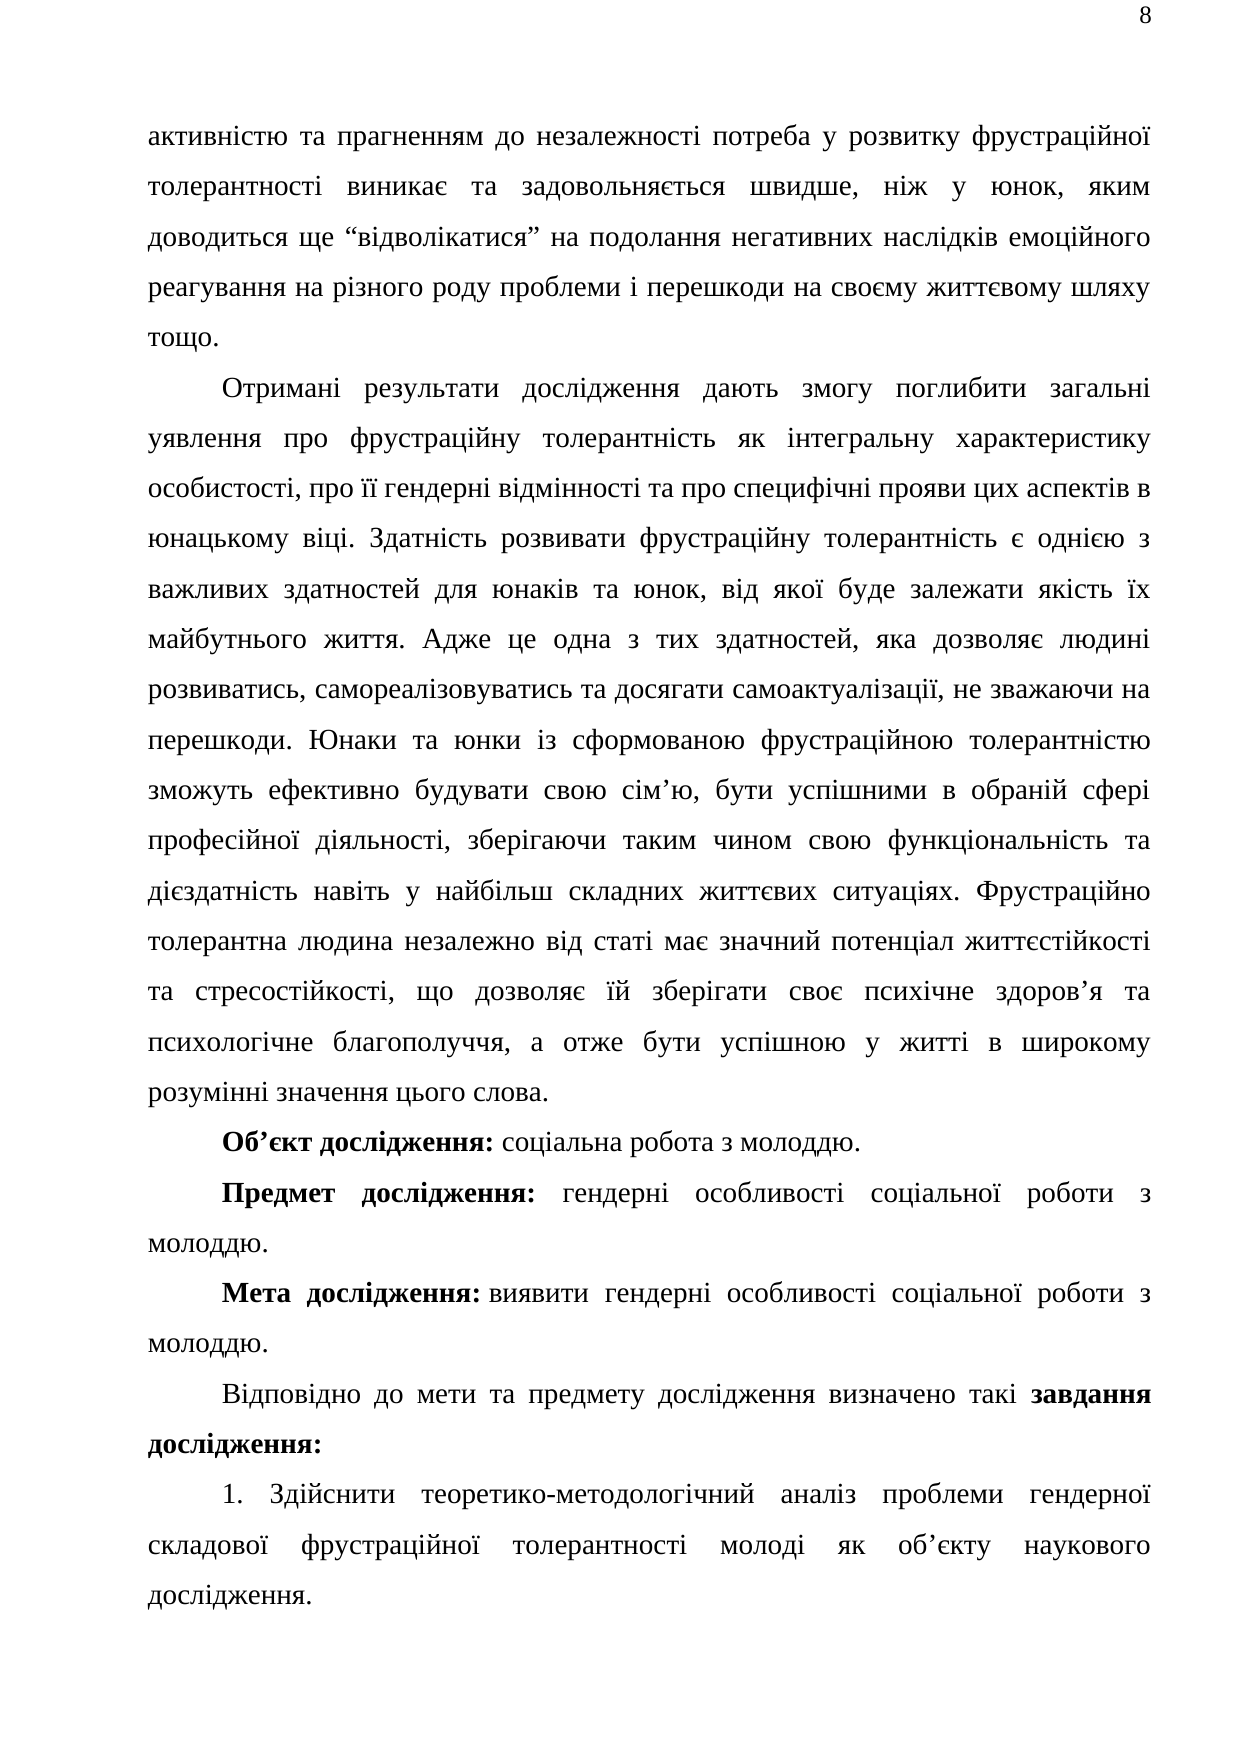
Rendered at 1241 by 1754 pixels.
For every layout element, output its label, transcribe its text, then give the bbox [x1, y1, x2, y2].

text 1. Здійснити теоретико-методологічний аналіз проблеми гендерної складової фрустраційної толерантності молоді як обʼєкту наукового дослідження. [148, 1477, 1152, 1611]
text Предмет дослідження: гендерні особливості соціальної роботи з молоддю. [148, 1175, 1152, 1258]
text Відповідно до мети та предмету дослідження визначено такі завдання дослідження: [148, 1376, 1152, 1460]
text Отримані результати дослідження дають змогу поглибити загальні уявлення про фрустраційну толерантність як інтегральну характеристику особистості, про її гендерні відмінності та про специфічні прояви цих аспектів в юнацькому віці. Здатність розвивати фрустраційну толерантність є однією з важливих здатностей для юнаків та юнок, від якої буде залежати якість їх майбутнього життя. Адже це одна з тих здатностей, яка дозволяє людині розвиватись, самореалізовуватись та досягати самоактуалізації, не зважаючи на перешкоди. Юнаки та юнки із сформованою фрустраційною толерантністю зможуть ефективно будувати свою сім’ю, бути успішними в обраній сфері професійної діяльності, зберігаючи таким чином свою функціональність та дієздатність навіть у найбільш складних життєвих ситуаціях. Фрустраційно толерантна людина незалежно від статі має значний потенціал життєстійкості та стресостійкості, що дозволяє їй зберігати своє психічне здоров’я та психологічне благополуччя, а отже бути успішною у житті в широкому розумінні значення цього слова. [148, 370, 1152, 1108]
text Об’єкт дослідження: соціальна робота з молоддю. [148, 1124, 1152, 1158]
text Мета дослідження: виявити гендерні особливості соціальної роботи з молоддю. [148, 1275, 1152, 1359]
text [148, 118, 1152, 353]
